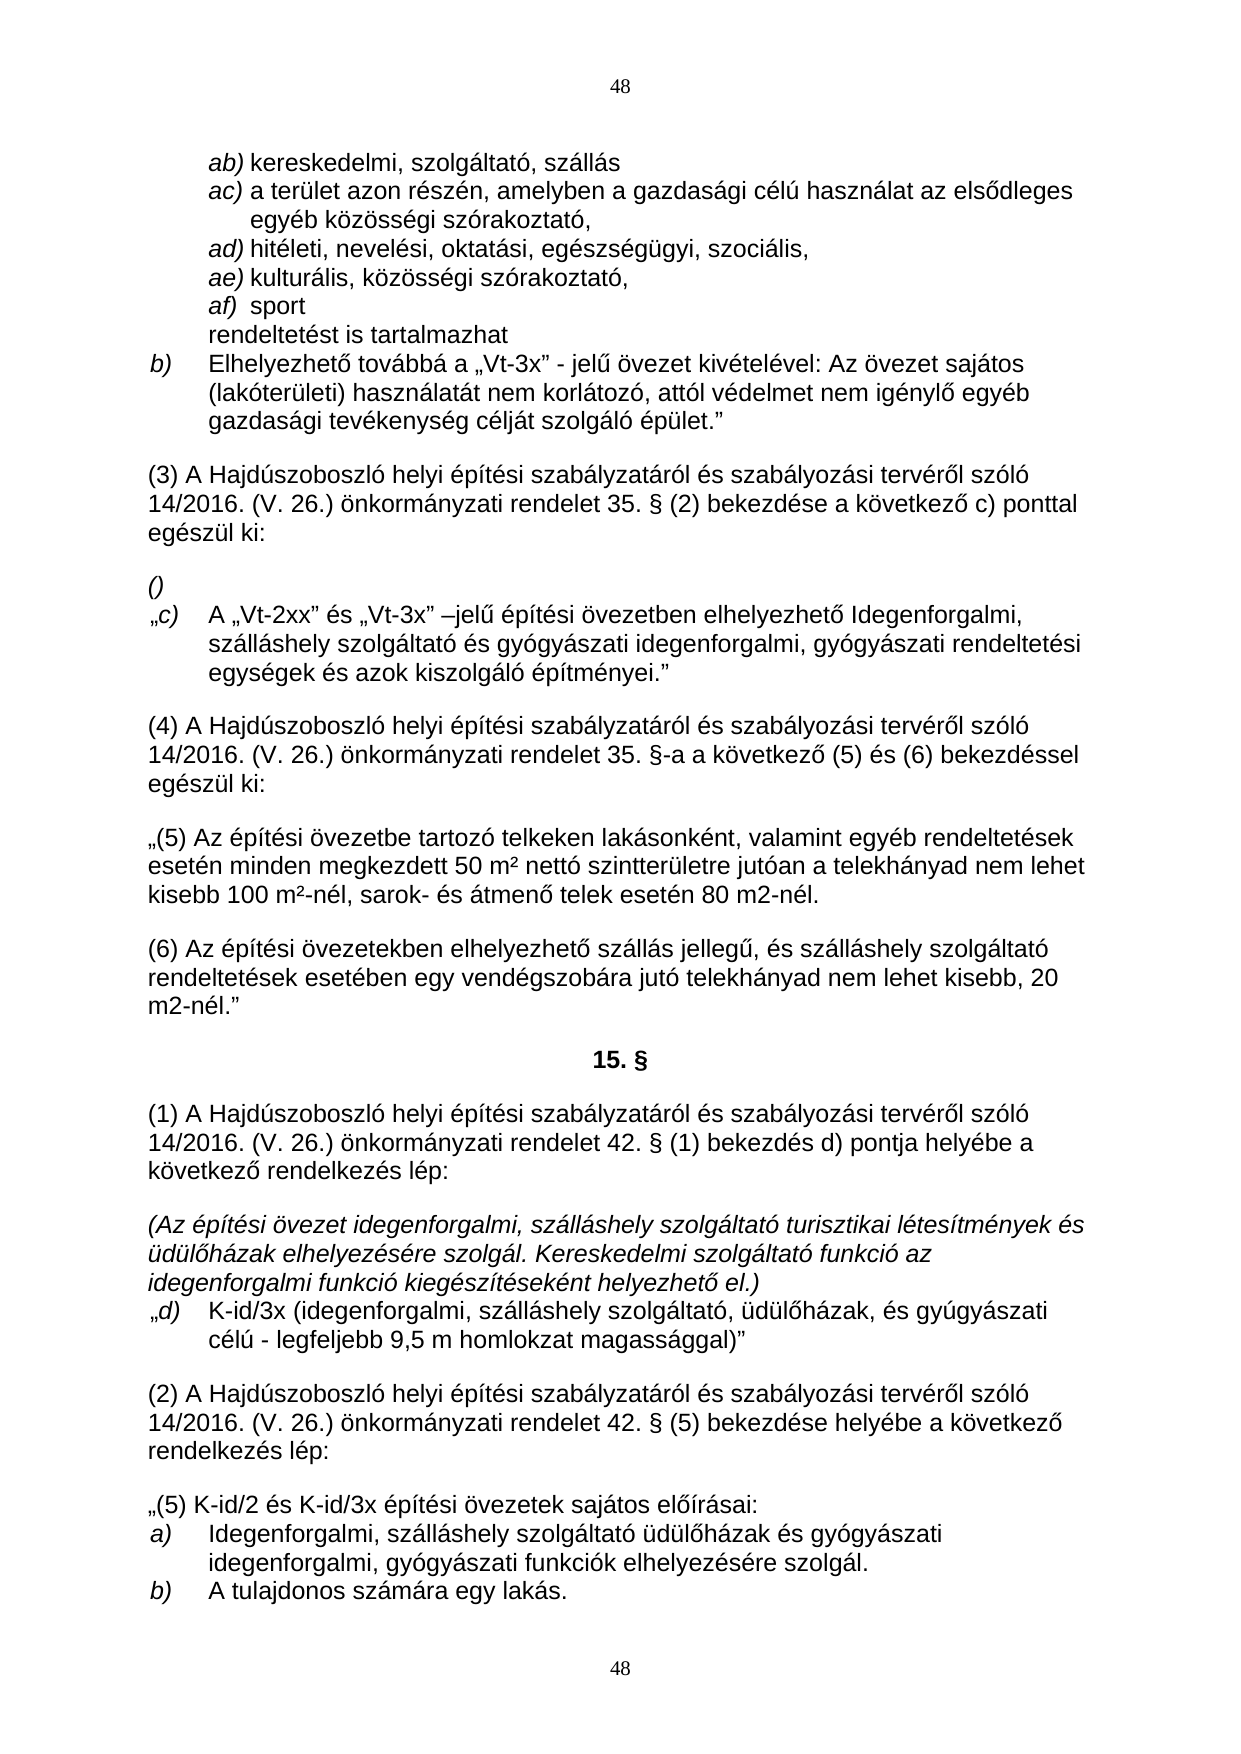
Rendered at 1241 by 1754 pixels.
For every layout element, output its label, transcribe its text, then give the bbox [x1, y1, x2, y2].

text „d) K-id/3x (idegenforgalmi, szálláshely szolgáltató, üdülőházak, és gyúgyászati célú - legfeljebb 9,5 m homlokzat magassággal)” [150, 1296, 1093, 1354]
text (4) A Hajdúszoboszló helyi építési szabályzatáról és szabályozási tervéről szóló 14/2016. (V. 26.) önkormányzati rendelet 35. §-a a következő (5) és (6) bekezdéssel egészül ki: [148, 711, 1093, 798]
text ab) kereskedelmi, szolgáltató, szállás [208, 148, 1093, 176]
text b) A tulajdonos számára egy lakás. [150, 1576, 1093, 1605]
text (6) Az építési övezetekben elhelyezhető szállás jellegű, és szálláshely szolgáltató rendeltetések esetében egy vendégszobára jutó telekhányad nem lehet kisebb, 20 m2-nél.” [148, 934, 1093, 1020]
text ad) hitéleti, nevelési, oktatási, egészségügyi, szociális, [208, 234, 1093, 263]
text „(5) K-id/2 és K-id/3x építési övezetek sajátos előírásai: [148, 1490, 1093, 1519]
text 15. § [148, 1045, 1093, 1074]
text (1) A Hajdúszoboszló helyi építési szabályzatáról és szabályozási tervéről szóló 14/2016. (V. 26.) önkormányzati rendelet 42. § (1) bekezdés d) pontja helyébe a következő rendelkezés lép: [148, 1099, 1093, 1185]
text „c) A „Vt-2xx” és „Vt-3x” –jelű építési övezetben elhelyezhető Idegenforgalmi, szálláshely szolgáltató és gyógyászati idegenforgalmi, gyógyászati rendeltetési egységek és azok kiszolgáló építményei.” [150, 600, 1093, 686]
text „(5) Az építési övezetbe tartozó telkeken lakásonként, valamint egyéb rendeltetések esetén minden megkezdett 50 m² nettó szintterületre jutóan a telekhányad nem lehet kisebb 100 m²-nél, sarok- és átmenő telek esetén 80 m2-nél. [148, 823, 1093, 909]
text ae) kulturális, közösségi szórakoztató, [208, 263, 1093, 291]
text (2) A Hajdúszoboszló helyi építési szabályzatáról és szabályozási tervéről szóló 14/2016. (V. 26.) önkormányzati rendelet 42. § (5) bekezdése helyébe a következő rendelkezés lép: [148, 1379, 1093, 1465]
text b) Elhelyezhető továbbá a „Vt-3x” - jelű övezet kivételével: Az övezet sajátos (lakóterületi) használatát nem korlátozó, attól védelmet nem igénylő egyéb gazdasági tevékenység célját szolgáló épület.” [150, 349, 1093, 435]
text (Az építési övezet idegenforgalmi, szálláshely szolgáltató turisztikai létesítmények és üdülőházak elhelyezésére szolgál. Kereskedelmi szolgáltató funkció az idegenforgalmi funkció kiegészítéseként helyezhető el.) [148, 1210, 1093, 1296]
text a) Idegenforgalmi, szálláshely szolgáltató üdülőházak és gyógyászati idegenforgalmi, gyógyászati funkciók elhelyezésére szolgál. [150, 1519, 1093, 1576]
text ac) a terület azon részén, amelyben a gazdasági célú használat az elsődleges egyéb közösségi szórakoztató, [208, 176, 1093, 234]
text () [148, 571, 1093, 600]
text (3) A Hajdúszoboszló helyi építési szabályzatáról és szabályozási tervéről szóló 14/2016. (V. 26.) önkormányzati rendelet 35. § (2) bekezdése a következő c) ponttal egészül ki: [148, 460, 1093, 546]
text rendeltetést is tartalmazhat [208, 320, 1093, 349]
text af) sport [208, 291, 1093, 320]
